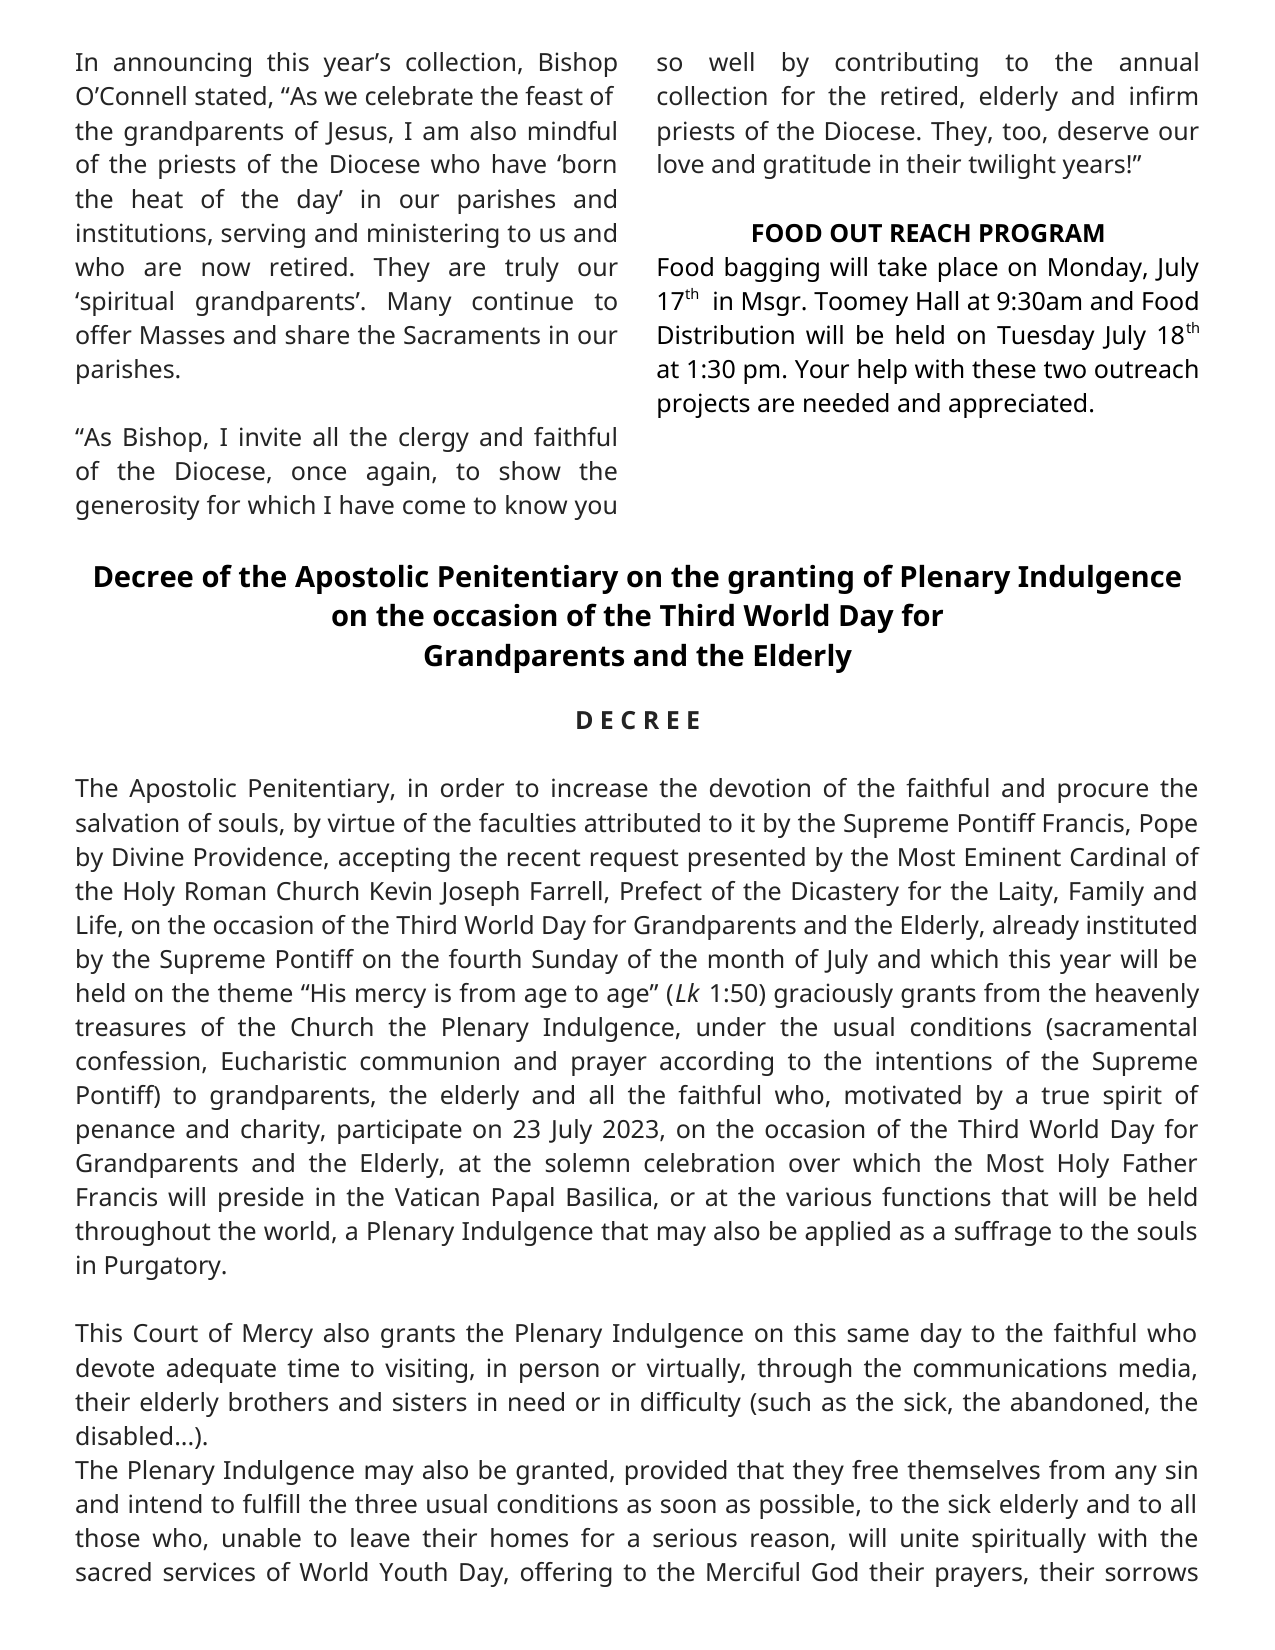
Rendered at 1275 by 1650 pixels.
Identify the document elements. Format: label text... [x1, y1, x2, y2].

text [75, 1452, 1200, 1589]
text In announcing this year’s collection, Bishop O’Connell stated, “As we celebrate the feast of [75, 45, 619, 113]
text The Apostolic Penitentiary, in order to increase the devotion of the faithful and procure the salvation of souls, by virtue of the faculties attributed to it by the Supreme Pontiff Francis, Pope by Divine Providence, accepting the recent request presented by the Most Eminent Cardinal of the Holy Roman Church Kevin Joseph Farrell, Prefect of the Dicastery for the Laity, Family and Life, on the occasion of the Third World Day for Grandparents and the Elderly, already instituted by the Supreme Pontiff on the fourth Sunday of the month of July and which this year will be held on the theme “His mercy is from age to age” (Lk 1:50) graciously grants from the heavenly treasures of the Church the Plenary Indulgence, under the usual conditions (sacramental confession, Eucharistic communion and prayer according to the intentions of the Supreme Pontiff) to grandparents, the elderly and all the faithful who, motivated by a true spirit of penance and charity, participate on 23 July 2023, on the occasion of the Third World Day for Grandparents and the Elderly, at the solemn celebration over which the Most Holy Father Francis will preside in the Vatican Papal Basilica, or at the various functions that will be held throughout the world, a Plenary Indulgence that may also be applied as a suffrage to the souls in Purgatory. [75, 771, 1200, 1282]
text on the occasion of the Third World Day for [75, 596, 1200, 635]
text Decree of the Apostolic Penitentiary on the granting of Plenary Indulgence [75, 556, 1200, 596]
text “As Bishop, I invite all the clergy and faithful of the Diocese, once again, to show the generosity for which I have come to know you so well by contributing to the annual collection for the retired, elderly and infirm priests of the Diocese. They, too, deserve our love and gratitude in their twilight years!” [75, 420, 619, 522]
text Grandparents and the Elderly [75, 635, 1200, 675]
text This Court of Mercy also grants the Plenary Indulgence on this same day to the faithful who devote adequate time to visiting, in person or virtually, through the communications media, their elderly brothers and sisters in need or in difficulty (such as the sick, the abandoned, the disabled...). [75, 1316, 1200, 1452]
text “As Bishop, I invite all the clergy and faithful of the Diocese, once again, to show the generosity for which I have come to know you so well by contributing to the annual collection for the retired, elderly and infirm priests of the Diocese. They, too, deserve our love and gratitude in their twilight years!” [656, 45, 1200, 181]
text FOOD OUT REACH PROGRAM [656, 215, 1200, 249]
text Food bagging will take place on Monday, July 17th in Msgr. Toomey Hall at 9:30am and Food Distribution will be held on Tuesday July 18th at 1:30 pm. Your help with these two outreach projects are needed and appreciated. [656, 249, 1200, 420]
text D E C R E E [75, 703, 1200, 737]
text the grandparents of Jesus, I am also mindful of the priests of the Diocese who have ‘born the heat of the day’ in our parishes and institutions, serving and ministering to us and who are now retired. They are truly our ‘spiritual grandparents’. Many continue to offer Masses and share the Sacraments in our parishes. [75, 113, 619, 386]
